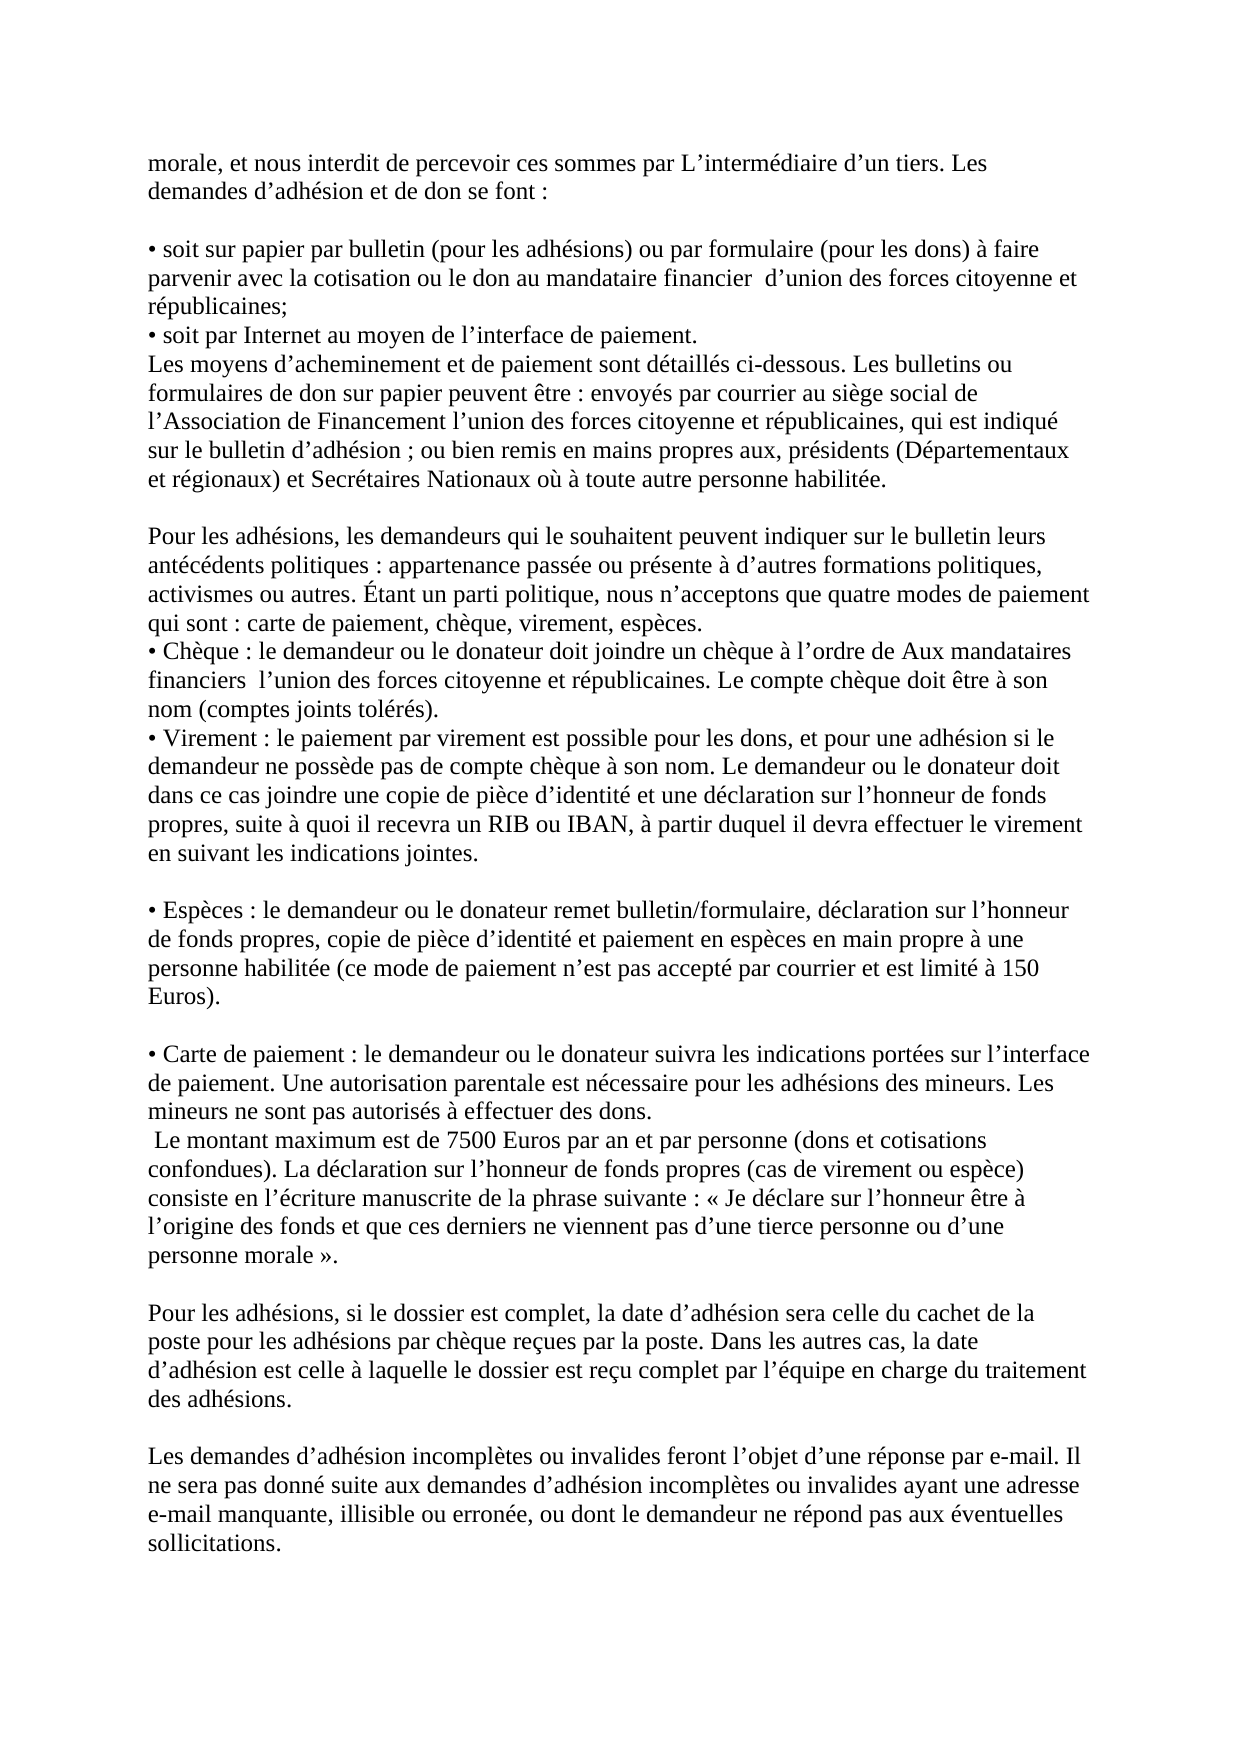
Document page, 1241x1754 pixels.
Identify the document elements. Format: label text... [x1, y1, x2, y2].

text Pour les adhésions, si le dossier est complet, la date d’adhésion sera celle du cachet de la poste pour les adhésions par chèque reçues par la poste. Dans les autres cas, la date d’adhésion est celle à laquelle le dossier est reçu complet par l’équipe en charge du traitement des adhésions. [148, 1298, 1093, 1413]
text Pour les adhésions, les demandeurs qui le souhaitent peuvent indiquer sur le bulletin leurs antécédents politiques : appartenance passée ou présente à d’autres formations politiques, activismes ou autres. Étant un parti politique, nous n’acceptons que quatre modes de paiement qui sont : carte de paiement, chèque, virement, espèces. [148, 521, 1093, 636]
text • Carte de paiement : le demandeur ou le donateur suivra les indications portées sur l’interface de paiement. Une autorisation parentale est nécessaire pour les adhésions des mineurs. Les mineurs ne sont pas autorisés à effectuer des dons. [148, 1039, 1093, 1125]
text • Chèque : le demandeur ou le donateur doit joindre un chèque à l’ordre de Aux mandataires financiers l’union des forces citoyenne et républicaines. Le compte chèque doit être à son nom (comptes joints tolérés). [148, 636, 1093, 723]
text • Virement : le paiement par virement est possible pour les dons, et pour une adhésion si le demandeur ne possède pas de compte chèque à son nom. Le demandeur ou le donateur doit dans ce cas joindre une copie de pièce d’identité et une déclaration sur l’honneur de fonds propres, suite à quoi il recevra un RIB ou IBAN, à partir duquel il devra effectuer le virement en suivant les indications jointes. [148, 723, 1093, 866]
text Les demandes d’adhésion incomplètes ou invalides feront l’objet d’une réponse par e-mail. Il ne sera pas donné suite aux demandes d’adhésion incomplètes ou invalides ayant une adresse e-mail manquante, illisible ou erronée, ou dont le demandeur ne répond pas aux éventuelles sollicitations. [148, 1441, 1093, 1556]
text • Espèces : le demandeur ou le donateur remet bulletin/formulaire, déclaration sur l’honneur de fonds propres, copie de pièce d’identité et paiement en espèces en main propre à une personne habilitée (ce mode de paiement n’est pas accepté par courrier et est limité à 150 Euros). [148, 895, 1093, 1010]
text Les moyens d’acheminement et de paiement sont détaillés ci-dessous. Les bulletins ou formulaires de don sur papier peuvent être : envoyés par courrier au siège social de l’Association de Financement l’union des forces citoyenne et républicaines, qui est indiqué sur le bulletin d’adhésion ; ou bien remis en mains propres aux, présidents (Départementaux et régionaux) et Secrétaires Nationaux où à toute autre personne habilitée. [148, 349, 1093, 493]
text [148, 148, 1093, 205]
text Le montant maximum est de 7500 Euros par an et par personne (dons et cotisations confondues). La déclaration sur l’honneur de fonds propres (cas de virement ou espèce) consiste en l’écriture manuscrite de la phrase suivante : « Je déclare sur l’honneur être à l’origine des fonds et que ces derniers ne viennent pas d’une tierce personne ou d’une personne morale ». [148, 1125, 1093, 1269]
text • soit sur papier par bulletin (pour les adhésions) ou par formulaire (pour les dons) à faire parvenir avec la cotisation ou le don au mandataire financier d’union des forces citoyenne et républicaines; [148, 234, 1093, 320]
text • soit par Internet au moyen de l’interface de paiement. [148, 320, 1093, 349]
